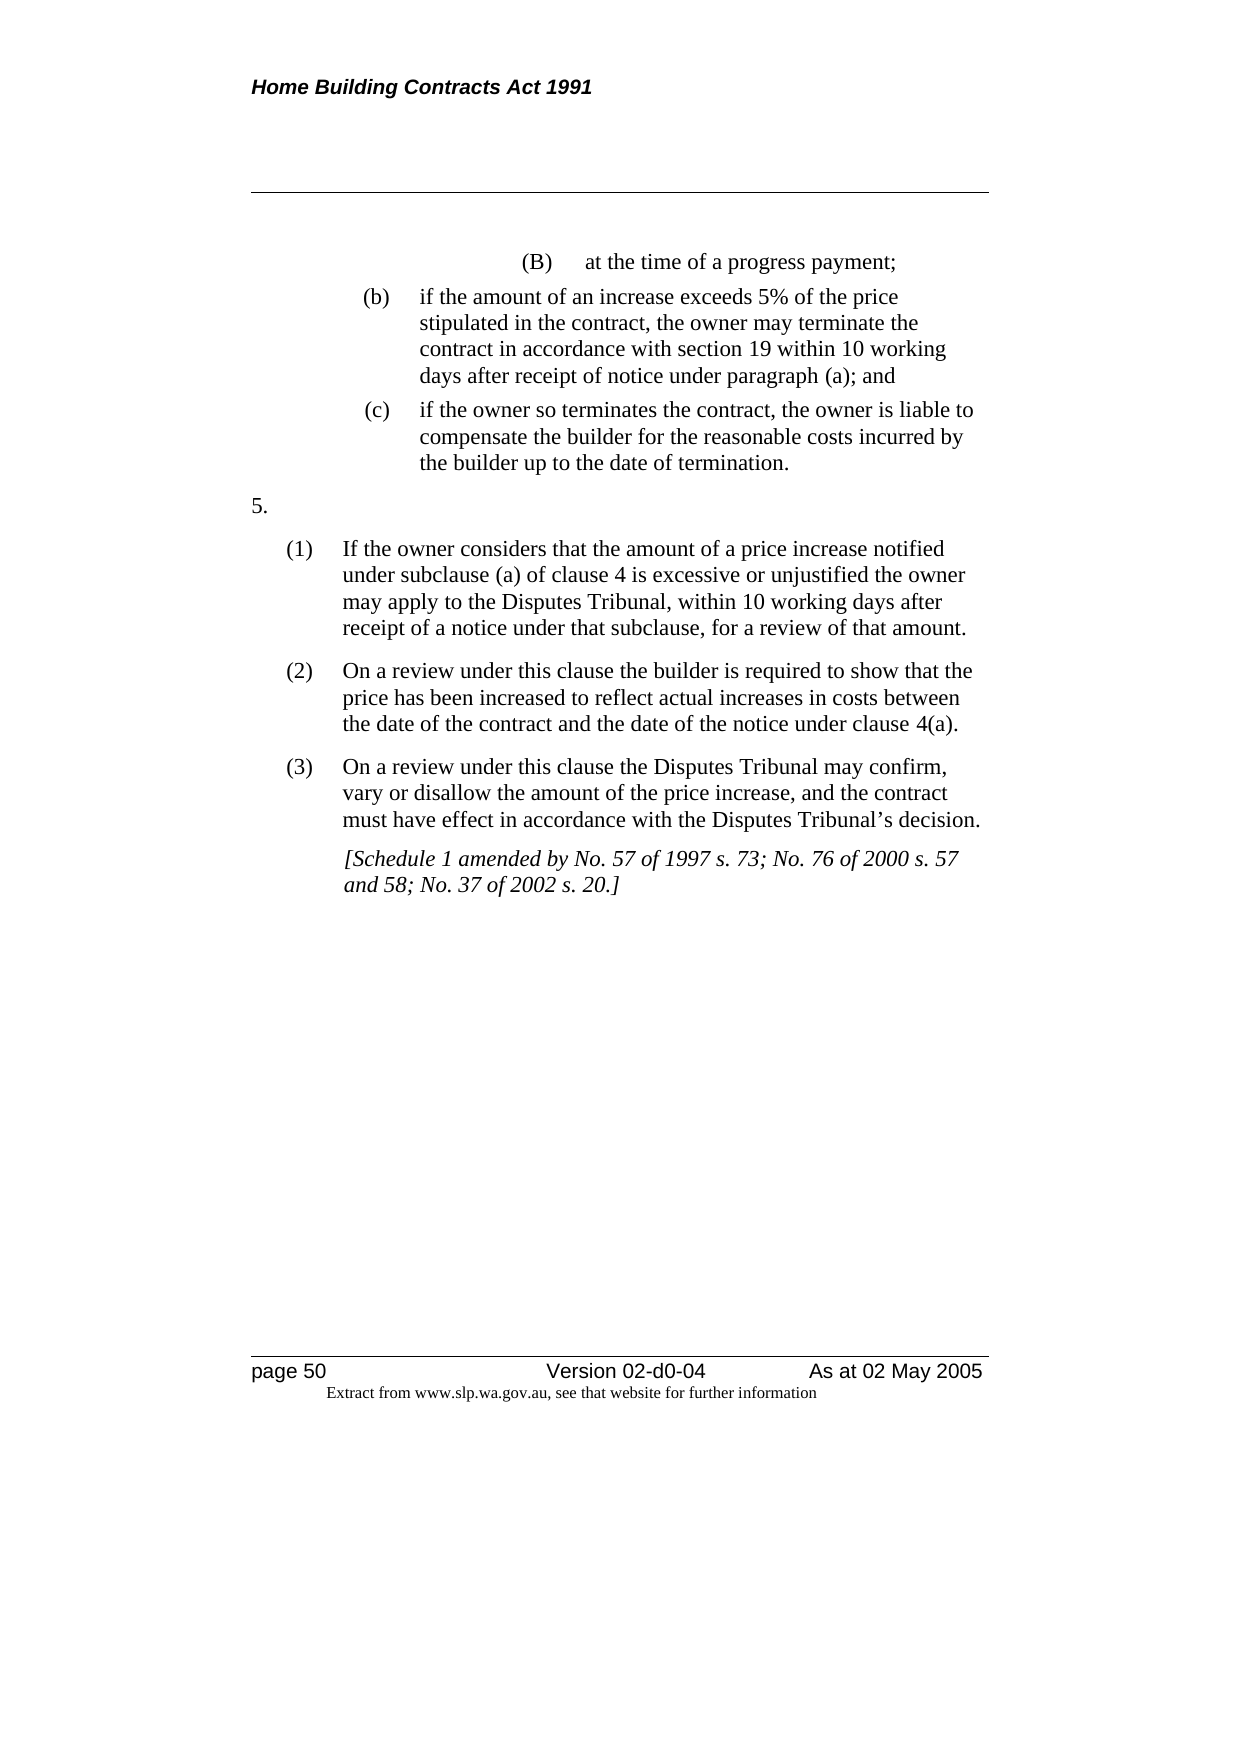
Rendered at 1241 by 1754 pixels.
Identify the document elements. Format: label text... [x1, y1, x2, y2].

text (1) If the owner considers that the amount of a price increase notified under subclause (a) of clause 4 is excessive or unjustified the owner may apply to the Disputes Tribunal, within 10 working days after receipt of a notice under that subclause, for a review of that amount. [251, 535, 989, 641]
text (b) if the amount of an increase exceeds 5% of the price stipulated in the contract, the owner may terminate the contract in accordance with section 19 within 10 working days after receipt of notice under paragraph (a); and [251, 283, 989, 388]
text [Schedule 1 amended by No. 57 of 1997 s. 73; No. 76 of 2000 s. 57 and 58; No. 37 of 2002 s. 20.] [251, 844, 989, 897]
text (B) at the time of a progress payment; [251, 248, 989, 274]
text 5. [251, 492, 989, 518]
text (c) if the owner so terminates the contract, the owner is liable to compensate the builder for the reasonable costs incurred by the builder up to the date of termination. [251, 396, 989, 476]
text (2) On a review under this clause the builder is required to show that the price has been increased to reflect actual increases in costs between the date of the contract and the date of the notice under clause 4(a). [251, 657, 989, 736]
text (3) On a review under this clause the Disputes Tribunal may confirm, vary or disallow the amount of the price increase, and the contract must have effect in accordance with the Disputes Tribunal’s decision. [251, 753, 989, 832]
